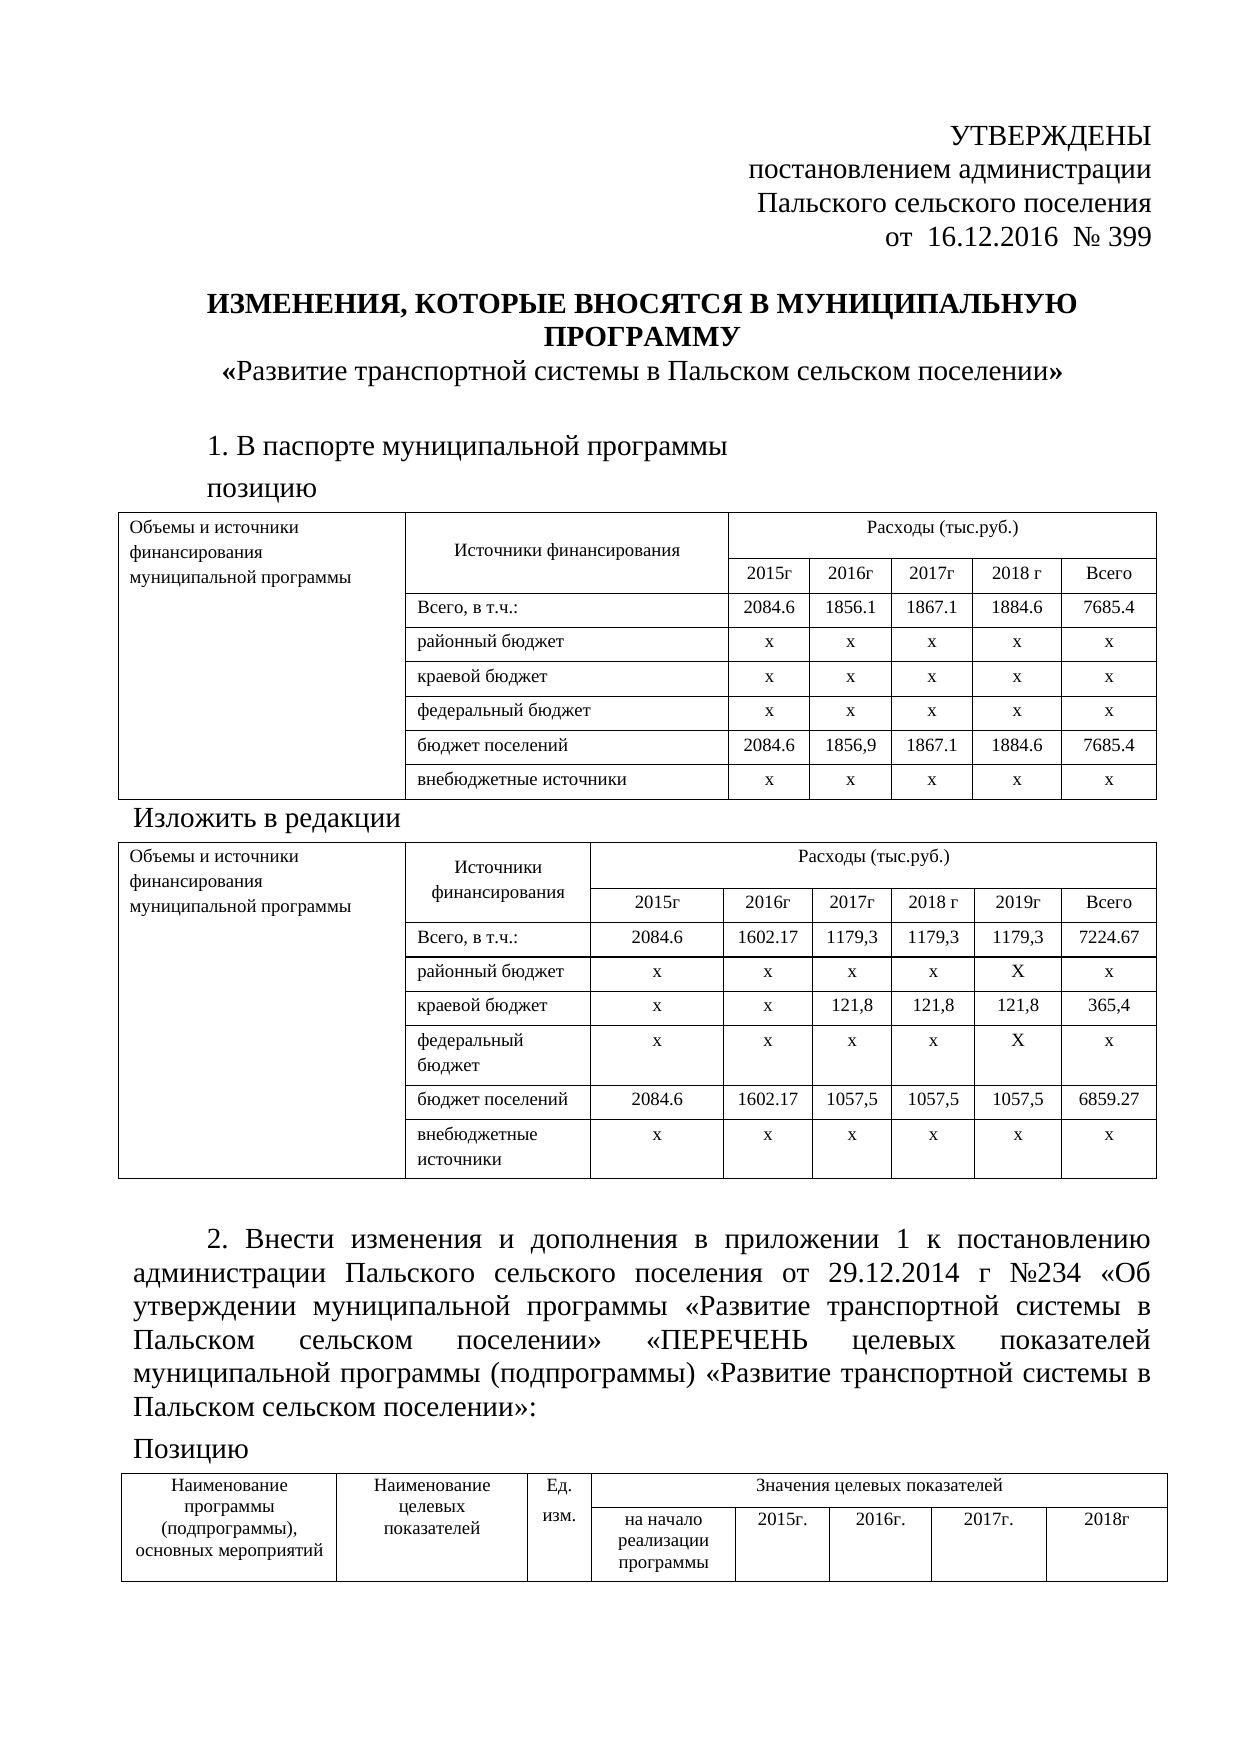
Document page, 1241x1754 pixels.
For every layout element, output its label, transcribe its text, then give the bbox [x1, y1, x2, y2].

table_cell 7685.4 [1062, 594, 1156, 627]
text от 16.12.2016 № 399 [133, 219, 1152, 252]
table_cell х [1062, 1026, 1156, 1084]
table_cell 121,8 [975, 992, 1061, 1025]
table_cell 2017г [813, 889, 891, 922]
table_cell х [1062, 1120, 1156, 1178]
table_cell 7224.67 [1062, 923, 1156, 956]
table_cell 121,8 [892, 992, 974, 1025]
table_cell 121,8 [813, 992, 891, 1025]
table_cell 2084.6 [591, 1086, 723, 1119]
table_cell 2018 г [973, 559, 1061, 592]
table_cell 1856.1 [810, 594, 891, 627]
text УТВЕРЖДЕНЫ [133, 118, 1152, 152]
table_cell х [973, 662, 1061, 696]
table_cell федеральный бюджет [406, 697, 728, 730]
table_cell х [892, 628, 972, 661]
table_cell 2084.6 [729, 731, 809, 764]
table_cell 1884.6 [973, 594, 1061, 627]
table_cell Х [975, 958, 1061, 991]
table_cell х [973, 765, 1061, 799]
table_cell внебюджетные источники [406, 1120, 590, 1178]
table_cell х [724, 958, 812, 991]
table_cell Всего, в т.ч.: [406, 594, 728, 627]
text постановлением администрации [133, 152, 1152, 185]
table_cell 2016г [810, 559, 891, 592]
table_cell х [1062, 765, 1156, 799]
table_cell 2084.6 [729, 594, 809, 627]
table_cell х [591, 1026, 723, 1084]
table_cell х [813, 1026, 891, 1084]
table_cell 1884.6 [973, 731, 1061, 764]
table_cell х [892, 765, 972, 799]
table_cell х [729, 765, 809, 799]
table_cell х [892, 662, 972, 696]
text «Развитие транспортной системы в Пальском сельском поселении» [133, 353, 1152, 386]
table_cell 2017г [892, 559, 972, 592]
table_cell районный бюджет [406, 628, 728, 661]
table_cell внебюджетные источники [406, 765, 728, 799]
table_cell бюджет поселений [406, 731, 728, 764]
table_header Наименование программы (подпрограммы), основных мероприятий [122, 1474, 336, 1581]
table_cell 1179,3 [975, 923, 1061, 956]
table_cell х [892, 958, 974, 991]
table_cell х [813, 958, 891, 991]
table_cell Всего [1062, 889, 1156, 922]
table_cell х [892, 697, 972, 730]
table_cell 2016г. [830, 1508, 931, 1581]
table_header Расходы (тыс.руб.) [729, 513, 1156, 558]
table_header Объемы и источники финансирования муниципальной программы [119, 843, 405, 1178]
table_cell х [1062, 697, 1156, 730]
table_cell краевой бюджет [406, 992, 590, 1025]
table_cell 2019г [975, 889, 1061, 922]
text ИЗМЕНЕНИЯ, КОТОРЫЕ ВНОСЯТСЯ В МУНИЦИПАЛЬНУЮ ПРОГРАММУ [133, 286, 1152, 353]
table_cell х [591, 992, 723, 1025]
table_cell 1057,5 [813, 1086, 891, 1119]
text 1. В паспорте муниципальной программы [133, 428, 1152, 462]
table_cell 2015г [591, 889, 723, 922]
text позицию [103, 470, 1152, 504]
table_cell х [1062, 628, 1156, 661]
table_cell х [810, 697, 891, 730]
table_cell 1602.17 [724, 923, 812, 956]
table_cell краевой бюджет [406, 662, 728, 696]
table_cell 1057,5 [892, 1086, 974, 1119]
table_cell х [973, 697, 1061, 730]
table_cell х [1062, 958, 1156, 991]
table_cell Всего [1062, 559, 1156, 592]
table_cell 2015г [729, 559, 809, 592]
table_header Ед. изм. [528, 1474, 591, 1581]
table_cell 2084.6 [591, 923, 723, 956]
table_cell х [729, 697, 809, 730]
text Пальского сельского поселения [133, 185, 1152, 219]
table_cell х [729, 662, 809, 696]
table_cell на начало реализации программы [592, 1508, 735, 1581]
table_cell х [813, 1120, 891, 1178]
table_cell х [973, 628, 1061, 661]
table_cell х [1062, 662, 1156, 696]
table_cell 1867.1 [892, 731, 972, 764]
table_cell х [724, 1026, 812, 1084]
table_cell федеральный бюджет [406, 1026, 590, 1084]
table_cell 2018 г [892, 889, 974, 922]
table_cell х [591, 1120, 723, 1178]
table_cell бюджет поселений [406, 1086, 590, 1119]
table_cell х [724, 1120, 812, 1178]
text 2. Внести изменения и дополнения в приложении 1 к постановлению администрации Пальского сельского поселения от 29.12.2014 г №234 «Об утверждении муниципальной программы «Развитие транспортной системы в Пальском сельском поселении» «ПЕРЕЧЕНЬ целевых показателей муниципальной программы (подпрограммы) «Развитие транспортной системы в Пальском сельском поселении»: [133, 1221, 1152, 1422]
table_cell 1179,3 [892, 923, 974, 956]
table_cell х [892, 1026, 974, 1084]
table_cell районный бюджет [406, 958, 590, 991]
table_cell Всего, в т.ч.: [406, 923, 590, 956]
text Позицию [133, 1431, 1152, 1464]
table_cell х [729, 628, 809, 661]
table_cell 1179,3 [813, 923, 891, 956]
table_cell 1602.17 [724, 1086, 812, 1119]
table_cell 1856,9 [810, 731, 891, 764]
text Изложить в редакции [133, 800, 1152, 833]
table_cell 1867.1 [892, 594, 972, 627]
table_cell х [591, 958, 723, 991]
table_cell 2018г [1047, 1508, 1167, 1581]
table_cell 365,4 [1062, 992, 1156, 1025]
table_header Значения целевых показателей [592, 1474, 1167, 1507]
table_cell 2016г [724, 889, 812, 922]
table_cell 1057,5 [975, 1086, 1061, 1119]
table_cell х [892, 1120, 974, 1178]
table_header Наименование целевых показателей [337, 1474, 527, 1581]
table_cell Х [975, 1026, 1061, 1084]
table_header Источники финансирования [406, 513, 728, 592]
table_cell х [975, 1120, 1061, 1178]
table_header Источники финансирования [406, 843, 590, 922]
table_header Объемы и источники финансирования муниципальной программы [119, 513, 405, 799]
table_cell х [810, 765, 891, 799]
table_cell х [810, 628, 891, 661]
table_cell 7685.4 [1062, 731, 1156, 764]
table_cell х [810, 662, 891, 696]
table_cell 2017г. [932, 1508, 1046, 1581]
table_cell х [724, 992, 812, 1025]
table_cell 6859.27 [1062, 1086, 1156, 1119]
table_header Расходы (тыс.руб.) [591, 843, 1156, 888]
table_cell 2015г. [736, 1508, 829, 1581]
